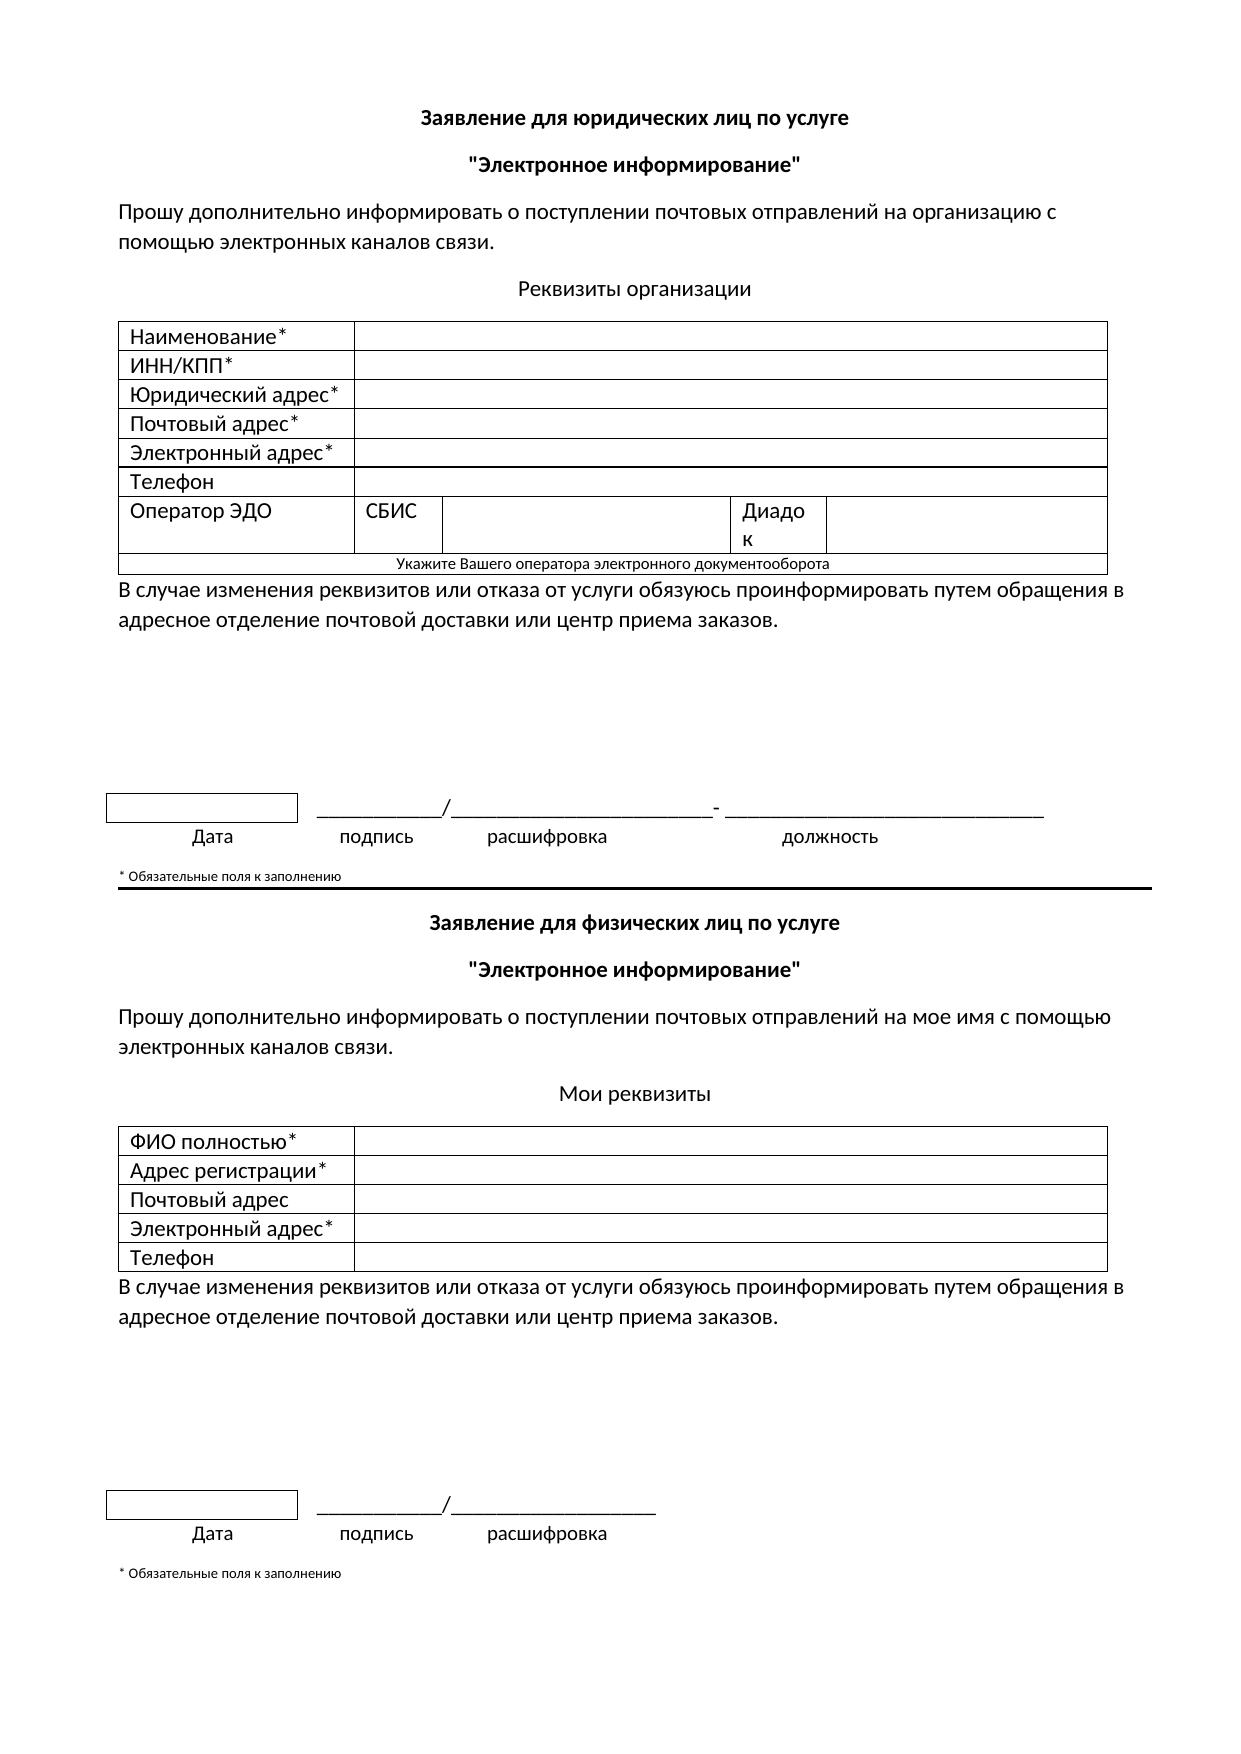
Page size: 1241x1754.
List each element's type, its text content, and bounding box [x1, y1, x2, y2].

table_header [355, 1127, 1107, 1155]
table_cell [355, 380, 1107, 408]
table_cell [355, 439, 1107, 466]
table_cell Диадок [731, 497, 826, 553]
table_cell Оператор ЭДО [119, 497, 354, 553]
table_cell [355, 409, 1107, 437]
text Прошу дополнительно информировать о поступлении почтовых отправлений на мое имя с помощью электронных каналов связи. [118, 1002, 1152, 1060]
table_cell ИНН/КПП* [119, 351, 354, 379]
table_cell Юридический адрес* [119, 380, 354, 408]
text Мои реквизиты [118, 1079, 1152, 1107]
table_cell Почтовый адрес [119, 1185, 354, 1213]
table_cell Телефон [119, 1243, 354, 1271]
table_cell [355, 1185, 1107, 1213]
table_cell [443, 497, 730, 553]
table_header Наименование* [119, 322, 354, 350]
table_cell [355, 468, 1107, 496]
table_cell [355, 351, 1107, 379]
text * Обязательные поля к заполнению [118, 867, 1152, 887]
table_cell [355, 1156, 1107, 1184]
table_cell СБИС [355, 497, 442, 553]
table_cell Укажите Вашего оператора электронного документооборота [119, 554, 1107, 574]
text В случае изменения реквизитов или отказа от услуги обязуюсь проинформировать путем обращения в адресное отделение почтовой доставки или центр приема заказов. [118, 575, 1152, 633]
text В случае изменения реквизитов или отказа от услуги обязуюсь проинформировать путем обращения в адресное отделение почтовой доставки или центр приема заказов. [118, 1272, 1152, 1330]
text * Обязательные поля к заполнению [118, 1564, 1152, 1582]
table_cell Электронный адрес* [119, 439, 354, 466]
table_cell Телефон [119, 468, 354, 496]
text Реквизиты организации [118, 274, 1152, 302]
table_header [107, 794, 297, 822]
table_header [355, 322, 1107, 350]
text ___________/_______________________- ____________________________ [298, 793, 1152, 821]
table_cell Адрес регистрации* [119, 1156, 354, 1184]
text ___________/__________________ [298, 1490, 1152, 1518]
table_cell [827, 497, 1107, 553]
table_cell [355, 1214, 1107, 1242]
table_header [107, 1491, 297, 1519]
text Заявление для физических лиц по услуге [118, 908, 1152, 936]
text "Электронное информирование" [118, 150, 1152, 178]
table_cell [355, 1243, 1107, 1271]
text Дата подпись расшифровка [118, 1520, 1152, 1545]
text "Электронное информирование" [118, 955, 1152, 983]
table_header ФИО полностью* [119, 1127, 354, 1155]
text Прошу дополнительно информировать о поступлении почтовых отправлений на организацию с помощью электронных каналов связи. [118, 197, 1152, 255]
table_cell Электронный адрес* [119, 1214, 354, 1242]
text Дата подпись расшифровка должность [118, 823, 1152, 848]
text Заявление для юридических лиц по услуге [118, 103, 1152, 131]
table_cell Почтовый адрес* [119, 409, 354, 437]
